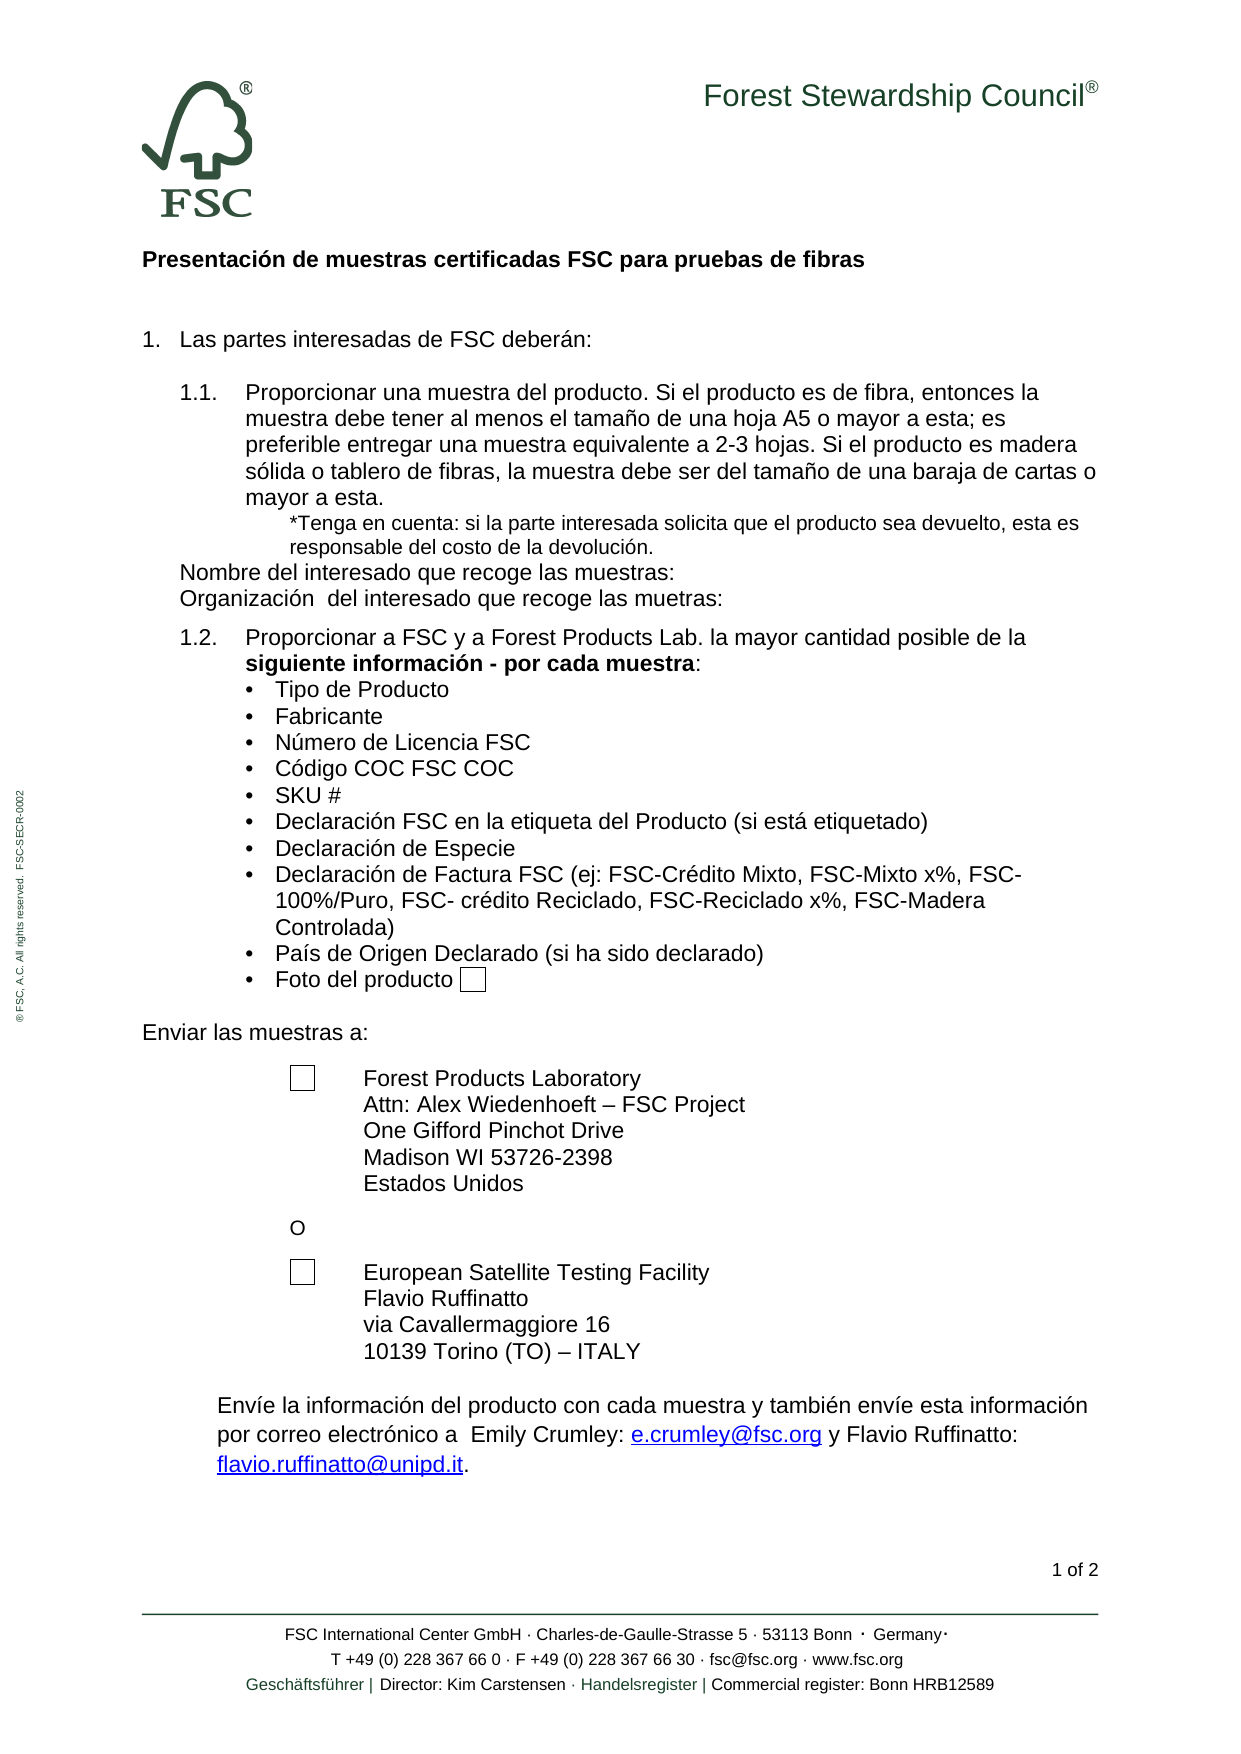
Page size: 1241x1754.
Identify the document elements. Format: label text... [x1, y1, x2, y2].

text Presentación de muestras certificadas FSC para pruebas de fibras [142, 246, 1098, 301]
list SKU # [245, 782, 1098, 808]
text Nombre del interesado que recoge las muestras: Organización del interesado que recoge las muetras: [179, 558, 1098, 611]
list Declaración FSC en la etiqueta del Producto (si está etiquetado) [245, 808, 1098, 834]
list Declaración de Especie [245, 834, 1098, 861]
text European Satellite Testing Facility [289, 1258, 1098, 1285]
text Enviar las muestras a: [142, 993, 1098, 1045]
text 10139 Torino (TO) – ITALY [289, 1338, 1098, 1364]
text One Gifford Pinchot Drive [289, 1117, 1098, 1143]
list Proporcionar una muestra del producto. Si el producto es de fibra, entonces la muestra debe tener al menos el tamaño de una hoja A5 o mayor a esta; es preferible entregar una muestra equivalente a 2-3 hojas. Si el producto es madera sólida o tablero de fibras, la muestra debe ser del tamaño de una baraja de cartas o mayor a esta. [179, 379, 1098, 511]
list Foto del producto [245, 966, 1098, 993]
list Tipo de Producto [245, 676, 1098, 703]
list Número de Licencia FSC [245, 729, 1098, 755]
text Forest Products Laboratory Attn: Alex Wiedenhoeft – FSC Project [289, 1064, 1098, 1117]
text Envíe la información del producto con cada muestra y también envíe esta información por correo electrónico a Emily Crumley: e.crumley@fsc.org y Flavio Ruffinatto: flavio.ruffinatto@unipd.it. [217, 1390, 1098, 1478]
list Declaración de Factura FSC (ej: FSC-Crédito Mixto, FSC-Mixto x%, FSC-100%/Puro, FSC- crédito Reciclado, FSC-Reciclado x%, FSC-Madera Controlada) [245, 861, 1098, 940]
text Madison WI 53726-2398 [289, 1143, 1098, 1170]
list Fabricante [245, 703, 1098, 729]
list Proporcionar a FSC y a Forest Products Lab. la mayor cantidad posible de la siguiente información - por cada muestra: [179, 624, 1098, 676]
list País de Origen Declarado (si ha sido declarado) [245, 940, 1098, 966]
list Las partes interesadas de FSC deberán: [142, 326, 1098, 352]
list Código COC FSC COC [245, 755, 1098, 782]
picture [141, 81, 253, 217]
text *Tenga en cuenta: si la parte interesada solicita que el producto sea devuelto, esta es responsable del costo de la devolución. [289, 511, 1098, 558]
text Flavio Ruffinatto [289, 1285, 1098, 1311]
text via Cavallermaggiore 16 [289, 1311, 1098, 1338]
text Estados Unidos [289, 1170, 1098, 1196]
text O [289, 1215, 1098, 1239]
